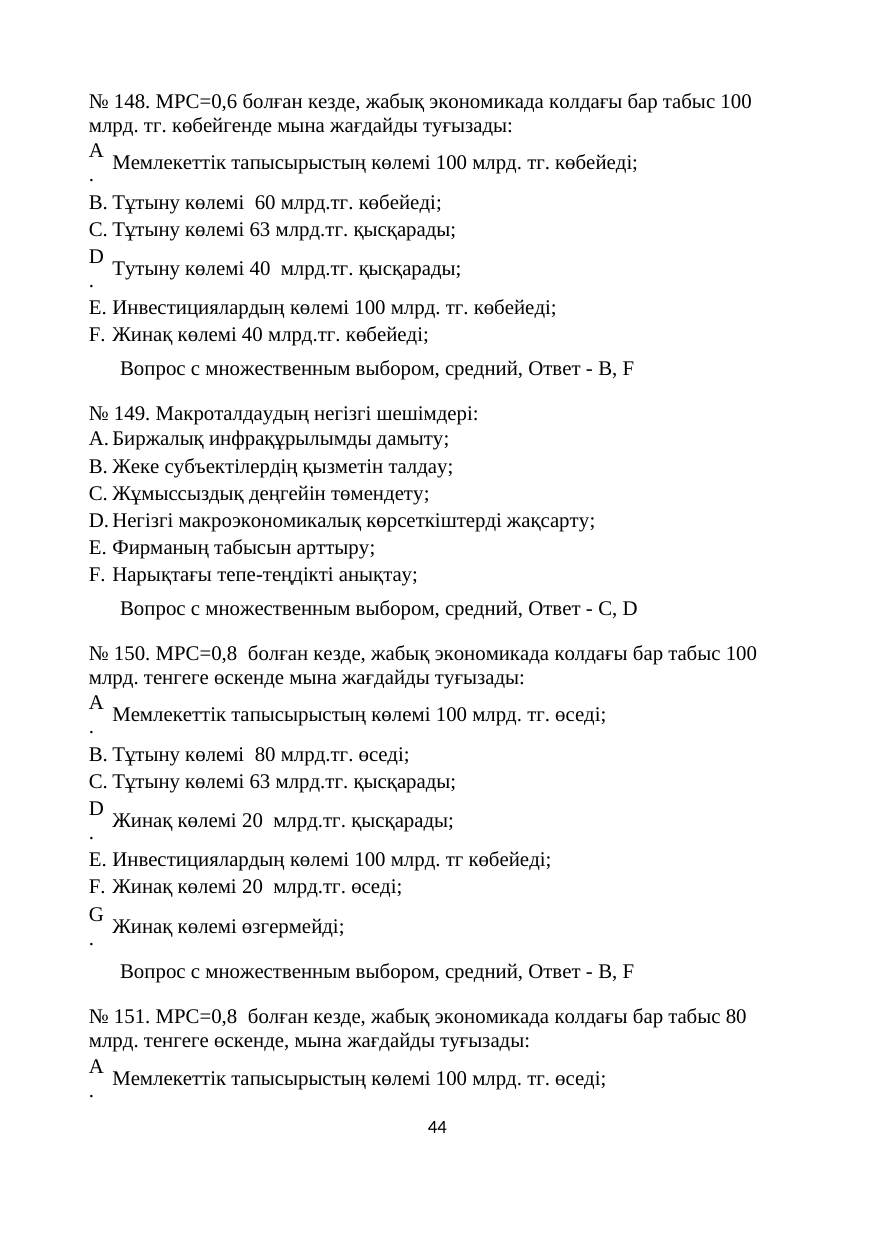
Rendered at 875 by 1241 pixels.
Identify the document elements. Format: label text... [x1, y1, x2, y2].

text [120, 959, 754, 983]
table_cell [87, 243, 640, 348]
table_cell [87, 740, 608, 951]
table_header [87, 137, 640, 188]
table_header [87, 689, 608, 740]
text № 149. Макроталдаудың негізгі шешімдері: [89, 401, 785, 425]
text № 150. MPC=0,8 болған кезде, жабық экономикада колдағы бар табыс 100 млрд. тенгеге өскенде мына жағдайды туғызады: [89, 641, 785, 689]
text № 148. MPC=0,6 болған кезде, жабық экономикада колдағы бар табыс 100 млрд. тг. көбейгенде мына жағдайды туғызады: [89, 89, 785, 137]
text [120, 356, 754, 380]
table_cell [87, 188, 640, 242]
text № 151. MPC=0,8 болған кезде, жабық экономикада колдағы бар табыс 80 млрд. тенгеге өскенде, мына жағдайды туғызады: [89, 1004, 785, 1052]
text Вопрос с множественным выбором, средний, Ответ - C, D [120, 596, 754, 620]
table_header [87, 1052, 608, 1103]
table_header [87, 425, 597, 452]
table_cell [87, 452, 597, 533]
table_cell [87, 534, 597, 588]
